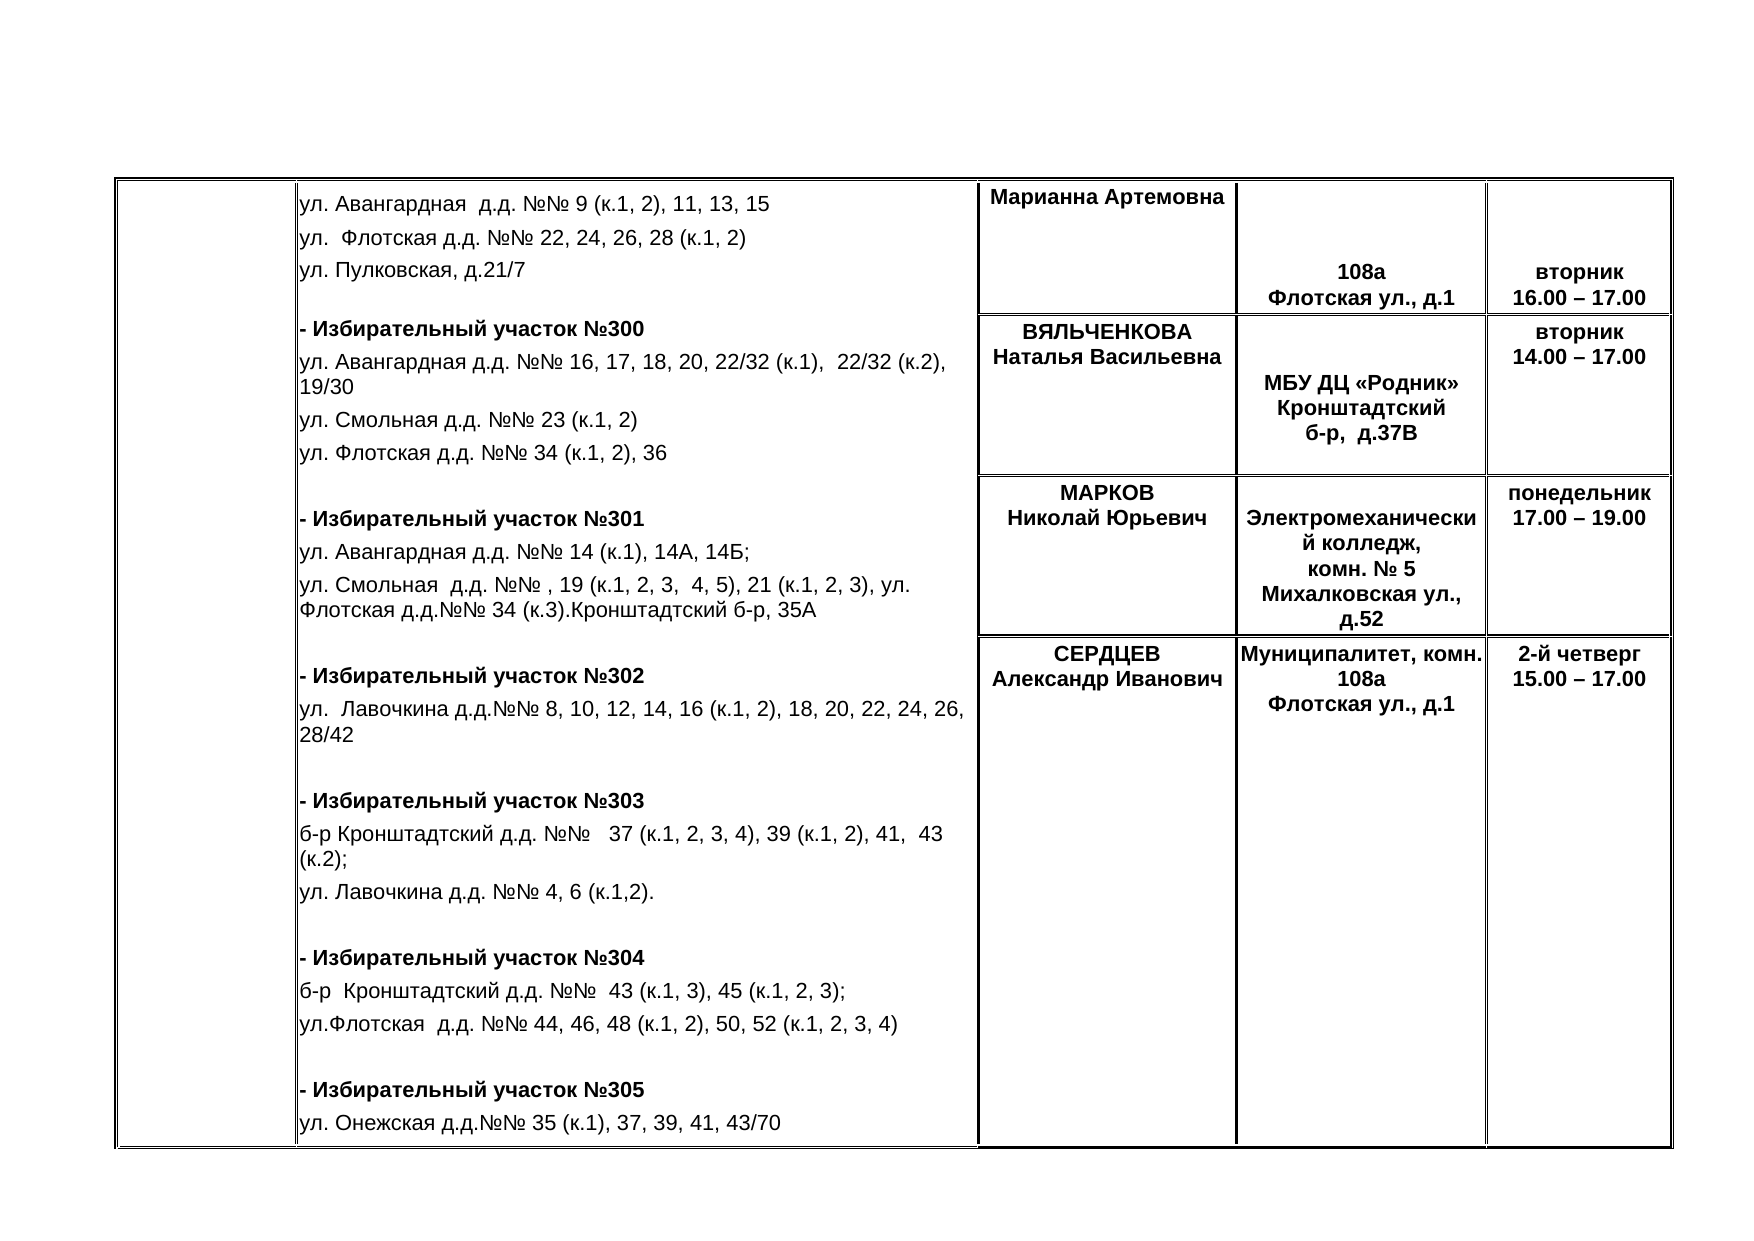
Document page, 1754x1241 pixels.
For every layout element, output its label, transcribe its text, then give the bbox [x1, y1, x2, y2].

table_cell МАРКОВ Николай Юрьевич [980, 477, 1235, 634]
table_cell Электромеханический колледж, комн. № 5 Михалковская ул., д.52 [1238, 477, 1485, 634]
table_cell ВЯЛЬЧЕНКОВА Наталья Васильевна [980, 316, 1235, 473]
table_cell вторник 14.00 – 17.00 [1487, 313, 1672, 473]
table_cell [1236, 638, 1487, 1146]
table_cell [978, 638, 1236, 1146]
table_cell МБУ ДЦ «Родник» Кронштадтский б-р, д.37В [1238, 316, 1485, 473]
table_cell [1487, 634, 1671, 1146]
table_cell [978, 181, 1236, 313]
table_cell понедельник 17.00 – 19.00 [1488, 474, 1671, 634]
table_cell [1236, 181, 1487, 313]
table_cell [1487, 181, 1670, 313]
